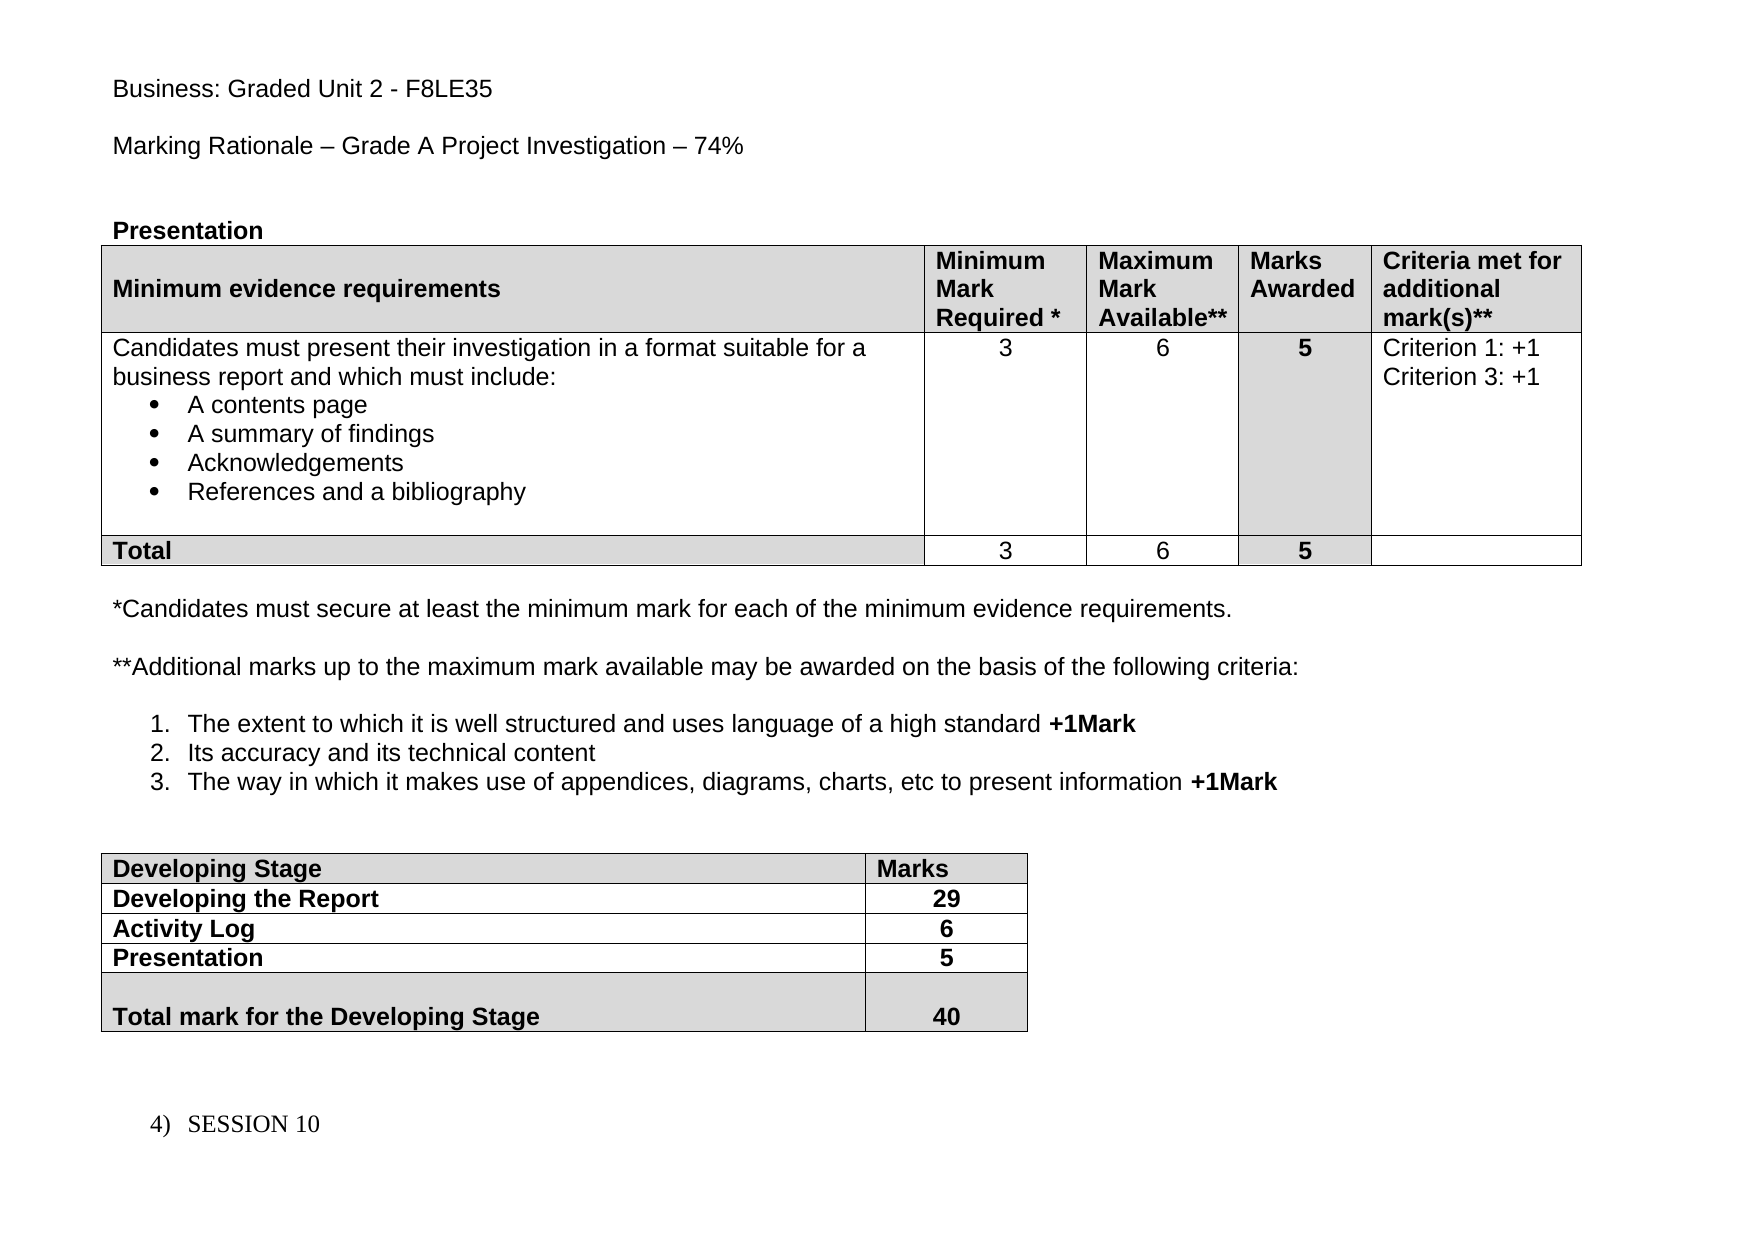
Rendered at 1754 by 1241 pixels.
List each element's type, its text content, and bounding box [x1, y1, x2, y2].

table_cell 5 [1239, 536, 1371, 564]
table_cell 6 [1087, 536, 1238, 564]
table_cell Activity Log [102, 914, 865, 942]
table_cell Total [102, 536, 924, 564]
table_cell 5 [866, 944, 1027, 972]
table_header Maximum Mark Available** [1087, 246, 1238, 332]
list The extent to which it is well structured and uses language of a high standard +1Mark [150, 709, 1660, 738]
table_header Marks Awarded [1239, 246, 1371, 332]
table_cell Candidates must present their investigation in a format suitable for a business report and which must include: A contents page A summary of findings Acknowledgements References and a bibliography [102, 333, 924, 535]
table_cell 5 [1239, 333, 1371, 535]
text Presentation [112, 216, 1660, 245]
table_cell 6 [1087, 333, 1238, 535]
table_cell 6 [866, 914, 1027, 942]
table_header Developing Stage [102, 854, 865, 883]
table_cell Total mark for the Developing Stage [102, 973, 865, 1031]
table_cell 29 [866, 884, 1027, 913]
text **Additional marks up to the maximum mark available may be awarded on the basis of the following criteria: [112, 652, 1660, 681]
list Its accuracy and its technical content [150, 738, 1660, 767]
table_cell Developing the Report [102, 884, 865, 913]
table_cell 3 [925, 333, 1086, 535]
table_cell [1372, 536, 1581, 564]
table_header Marks [866, 854, 1027, 883]
table_cell 40 [866, 973, 1027, 1031]
table_cell Presentation [102, 944, 865, 972]
table_header Criteria met for additional mark(s)** [1372, 246, 1581, 332]
table_cell Criterion 1: +1 Criterion 3: +1 [1372, 333, 1581, 535]
text *Candidates must secure at least the minimum mark for each of the minimum evidence requirements. [112, 594, 1660, 623]
table_header Minimum Mark Required * [925, 246, 1086, 332]
list The way in which it makes use of appendices, diagrams, charts, etc to present information +1Mark [150, 767, 1660, 796]
table_header Minimum evidence requirements [102, 246, 924, 332]
table_cell 3 [925, 536, 1086, 564]
